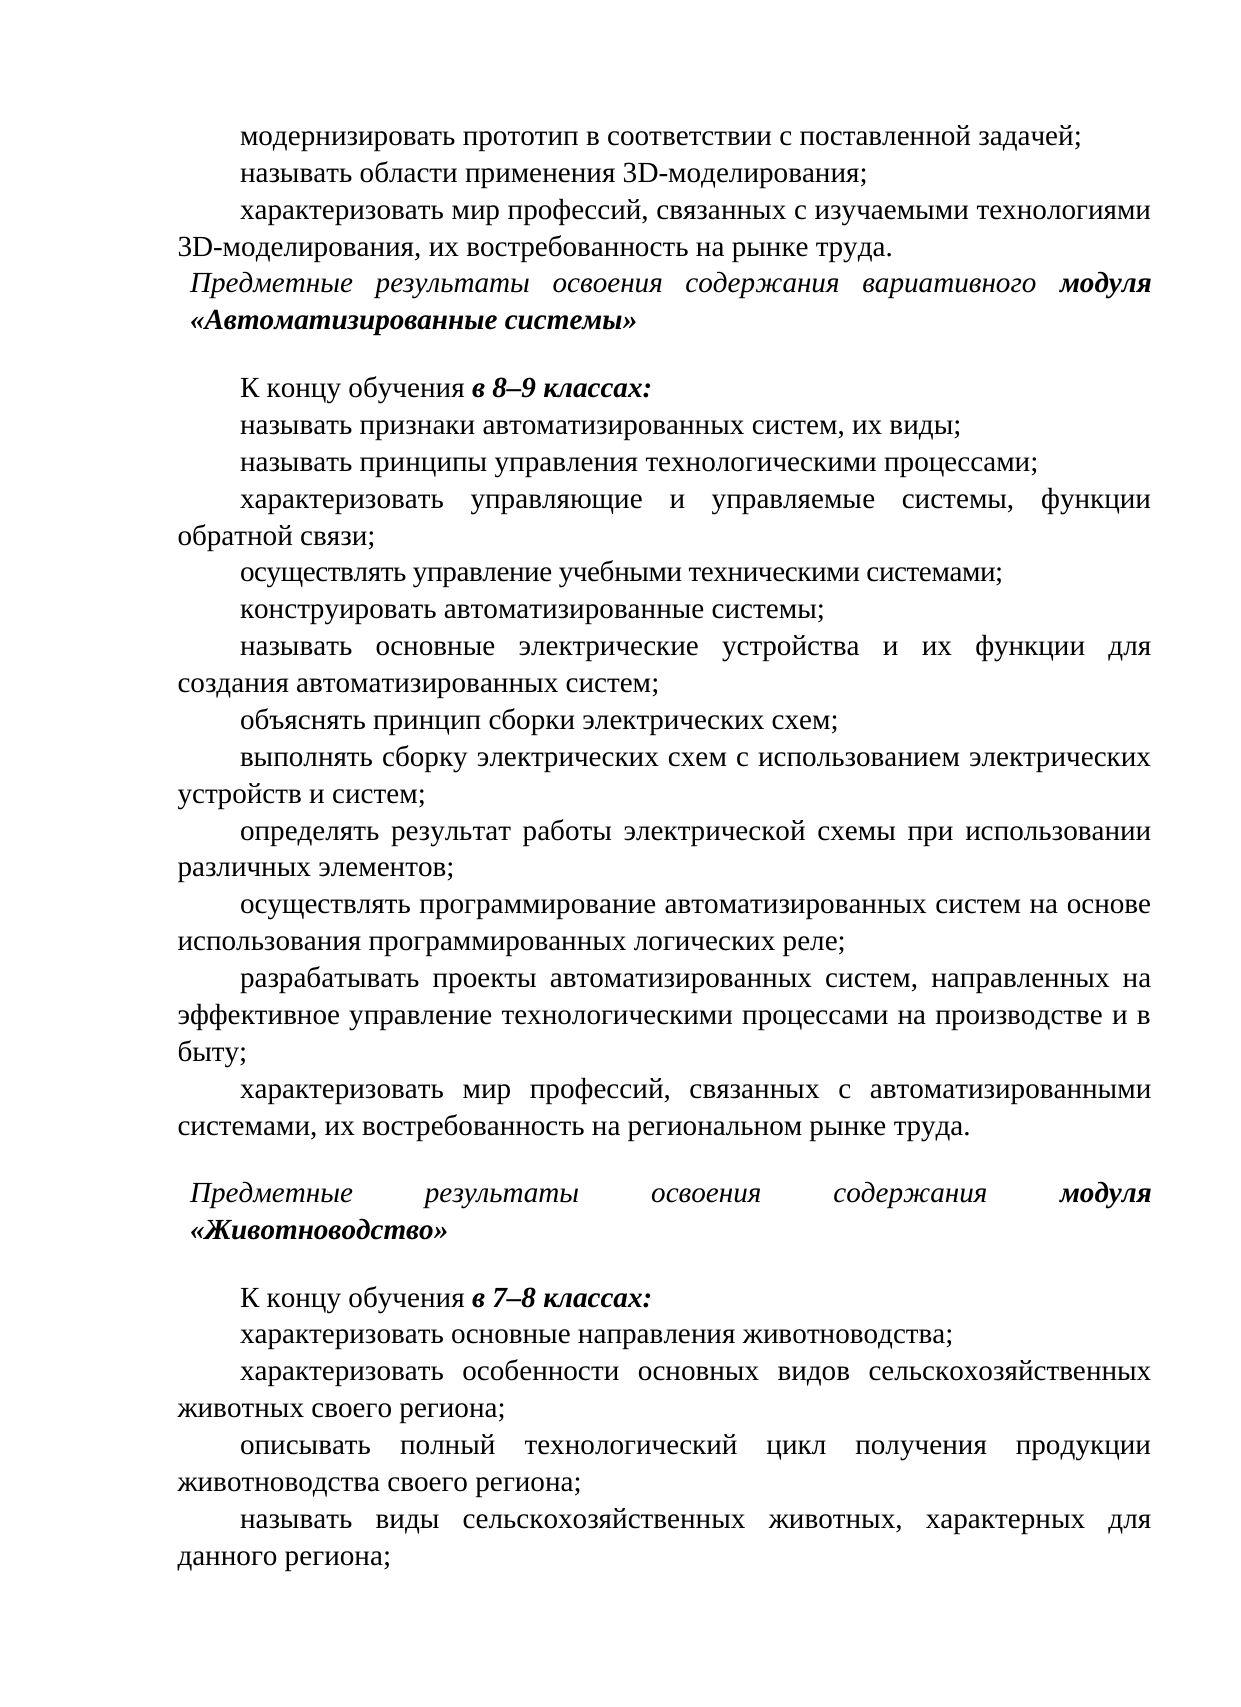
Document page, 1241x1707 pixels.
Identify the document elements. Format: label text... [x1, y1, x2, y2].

text Предметные результаты освоения содержания модуля «Животноводство» [190, 1175, 1152, 1246]
text характеризовать управляющие и управляемые системы, функции обратной связи; [177, 481, 1152, 551]
text осуществлять управление учебными техническими системами; [177, 554, 1152, 588]
text определять результат работы электрической схемы при использовании различных элементов; [177, 813, 1152, 883]
text конструировать автоматизированные системы; [177, 591, 1152, 625]
text характеризовать особенности основных видов сельскохозяйственных животных своего региона; [177, 1353, 1152, 1424]
text осуществлять программирование автоматизированных систем на основе использования программированных логических реле; [177, 886, 1152, 957]
text называть принципы управления технологическими процессами; [177, 444, 1152, 477]
text разрабатывать проекты автоматизированных систем, направленных на эффективное управление технологическими процессами на производстве и в быту; [177, 960, 1152, 1067]
text К концу обучения в 8–9 классах: [177, 370, 1152, 404]
text называть области применения 3D-моделирования; [177, 155, 1152, 188]
text характеризовать основные направления животноводства; [177, 1317, 1152, 1350]
text модернизировать прототип в соответствии с поставленной задачей; [177, 118, 1152, 152]
text выполнять сборку электрических схем с использованием электрических устройств и систем; [177, 739, 1152, 809]
text описывать полный технологический цикл получения продукции животноводства своего региона; [177, 1427, 1152, 1498]
text Предметные результаты освоения содержания вариативного модуля «Автоматизированные системы» [190, 266, 1152, 336]
text характеризовать мир профессий, связанных с изучаемыми технологиями 3D-моделирования, их востребованность на рынке труда. [177, 192, 1152, 262]
text объяснять принцип сборки электрических схем; [177, 702, 1152, 736]
text называть виды сельскохозяйственных животных, характерных для данного региона; [177, 1501, 1152, 1571]
text характеризовать мир профессий, связанных с автоматизированными системами, их востребованность на региональном рынке труда. [177, 1071, 1152, 1141]
text называть основные электрические устройства и их функции для создания автоматизированных систем; [177, 628, 1152, 699]
text К концу обучения в 7–8 классах: [177, 1280, 1152, 1313]
text называть признаки автоматизированных систем, их виды; [177, 407, 1152, 441]
